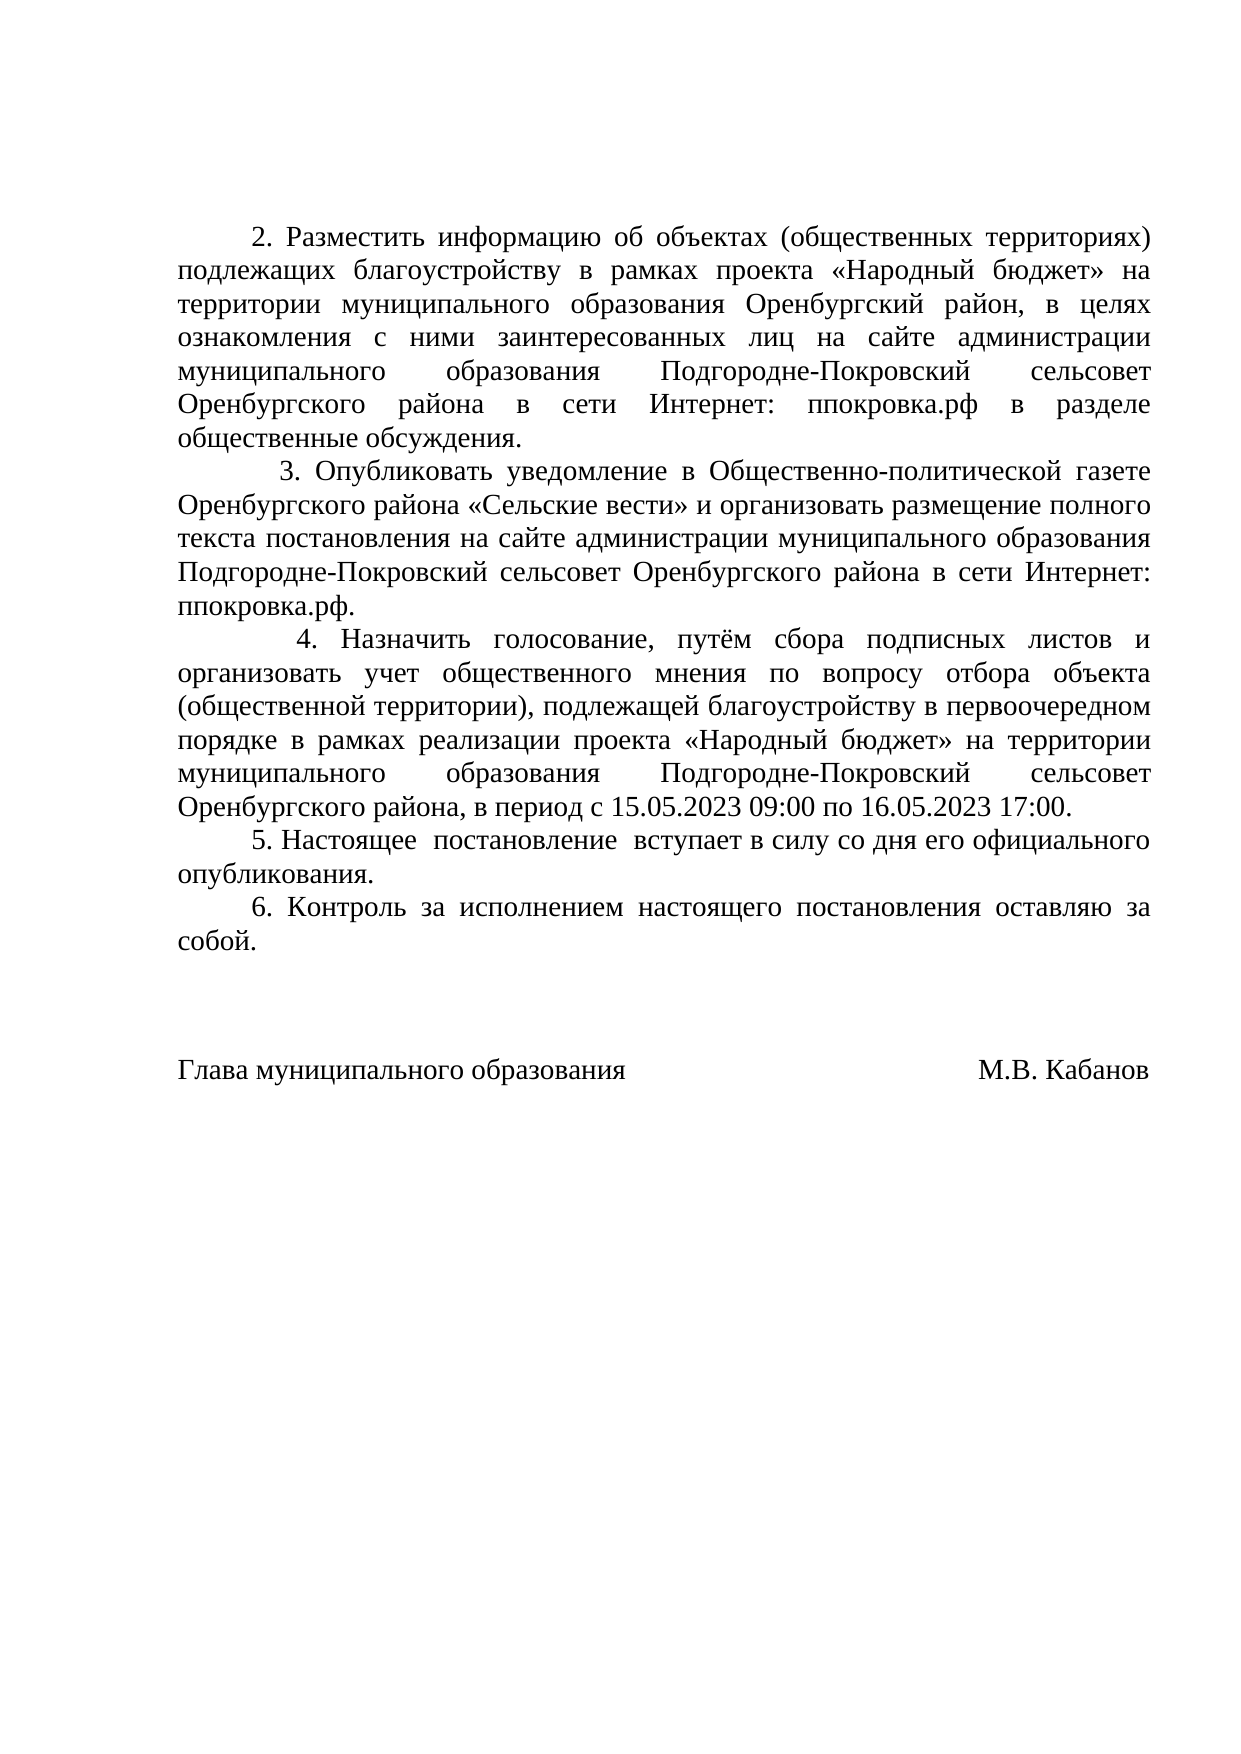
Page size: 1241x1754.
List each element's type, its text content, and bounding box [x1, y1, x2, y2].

text 2. Разместить информацию об объектах (общественных территориях) подлежащих благоустройству в рамках проекта «Народный бюджет» на территории муниципального образования Оренбургский район, в целях ознакомления с ними заинтересованных лиц на сайте администрации муниципального образования Подгородне-Покровский сельсовет Оренбургского района в сети Интернет: ппокровка.рф в разделе общественные обсуждения. [177, 219, 1152, 453]
text 6. Контроль за исполнением настоящего постановления оставляю за собой. [177, 889, 1152, 957]
text 5. Настоящее постановление вступает в силу со дня его официального опубликования. [177, 822, 1152, 889]
text 4. Назначить голосование, путём сбора подписных листов и организовать учет общественного мнения по вопросу отбора объекта (общественной территории), подлежащей благоустройству в первоочередном порядке в рамках реализации проекта «Народный бюджет» на территории муниципального образования Подгородне-Покровский сельсовет Оренбургского района, в период с 15.05.2023 09:00 по 16.05.2023 17:00. [177, 621, 1152, 822]
text 3. Опубликовать уведомление в Общественно-политической газете Оренбургского района «Сельские вести» и организовать размещение полного текста постановления на сайте администрации муниципального образования Подгородне-Покровский сельсовет Оренбургского района в сети Интернет: ппокровка.рф. [177, 453, 1152, 621]
text Глава муниципального образования М.В. Кабанов [177, 1052, 1152, 1085]
